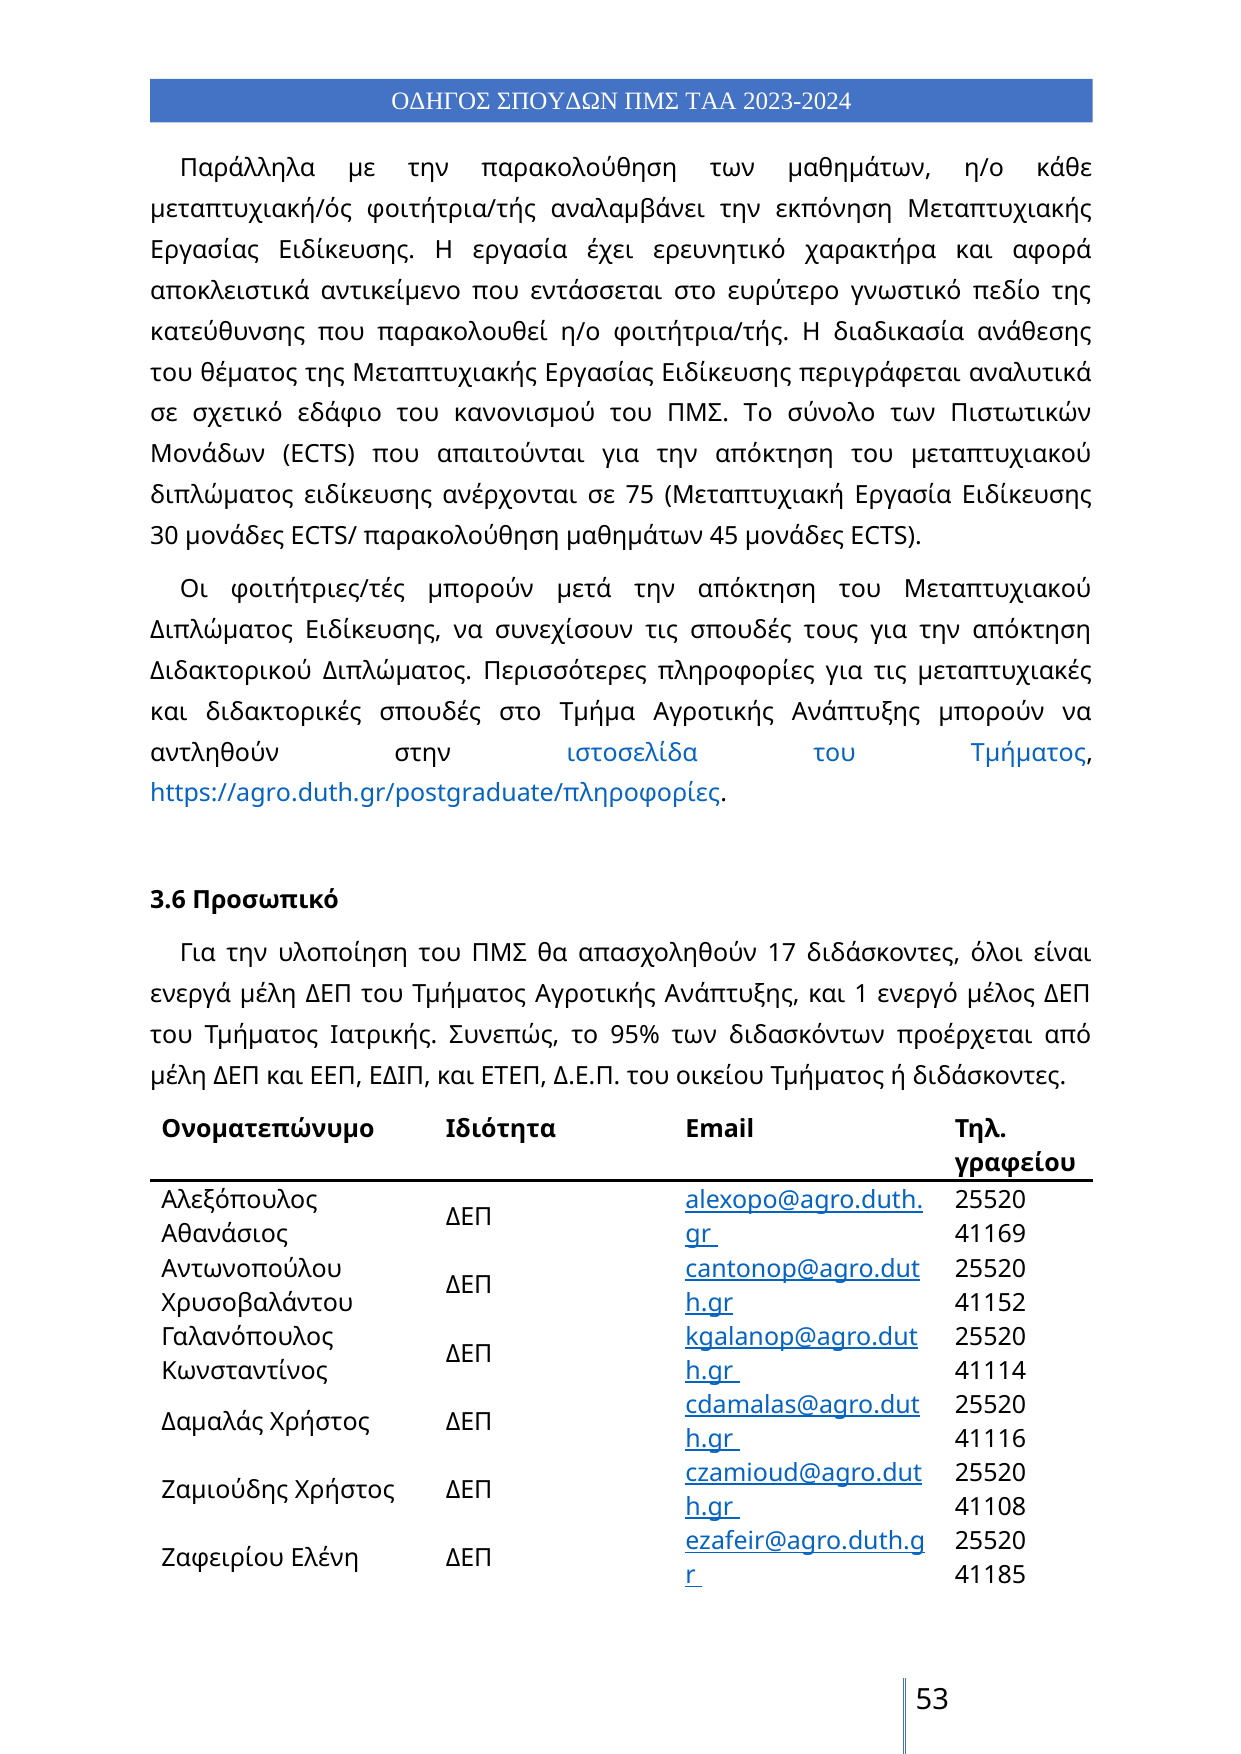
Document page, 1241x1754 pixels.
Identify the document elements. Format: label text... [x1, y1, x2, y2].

table_cell cdamalas@agro.duth.gr [674, 1386, 943, 1454]
table_cell ΔΕΠ [434, 1318, 674, 1386]
table_header Ιδιότητα [434, 1111, 674, 1179]
table_cell cantonop@agro.duth.gr [674, 1250, 943, 1318]
table_cell Ζαμιούδης Χρήστος [150, 1455, 434, 1523]
table_cell alexopo@agro.duth.gr [674, 1182, 943, 1250]
table_header Ονοματεπώνυμο [150, 1111, 434, 1179]
table_header Email [674, 1111, 943, 1179]
table_cell 25520 41114 [943, 1318, 1093, 1386]
text Για την υλοποίηση του ΠΜΣ θα απασχοληθούν 17 διδάσκοντες, όλοι είναι ενεργά μέλη ΔΕΠ του Τμήματος Αγροτικής Ανάπτυξης, και 1 ενεργό μέλος ΔΕΠ του Τμήματος Ιατρικής. Συνεπώς, το 95% των διδασκόντων προέρχεται από μέλη ΔΕΠ και ΕΕΠ, ΕΔΙΠ, και ΕΤΕΠ, Δ.Ε.Π. του οικείου Τμήματος ή διδάσκοντες. [150, 935, 1093, 1092]
table_cell ΔΕΠ [434, 1523, 674, 1591]
table_header Τηλ. γραφείου [943, 1111, 1093, 1179]
table_cell 25520 41169 [943, 1182, 1093, 1250]
table_cell 25520 41152 [943, 1250, 1093, 1318]
table_cell 25520 41108 [943, 1455, 1093, 1523]
table_cell kgalanop@agro.duth.gr [674, 1318, 943, 1386]
table_cell ΔΕΠ [434, 1386, 674, 1454]
table_cell Αλεξόπουλος Αθανάσιος [150, 1182, 434, 1250]
text Οι φοιτήτριες/τές μπορούν μετά την απόκτηση του Μεταπτυχιακού Διπλώματος Ειδίκευσης, να συνεχίσουν τις σπουδές τους για την απόκτηση Διδακτορικού Διπλώματος. Περισσότερες πληροφορίες για τις μεταπτυχιακές και διδακτορικές σπουδές στο Τμήμα Αγροτικής Ανάπτυξης μπορούν να αντληθούν στην ιστοσελίδα του Τμήματος, https://agro.duth.gr/postgraduate/πληροφορίες. [150, 571, 1093, 809]
text 3.6 Προσωπικό [150, 882, 1093, 916]
table_cell ezafeir@agro.duth.gr [674, 1523, 943, 1591]
table_cell 25520 41116 [943, 1386, 1093, 1454]
table_cell 25520 41185 [943, 1523, 1093, 1591]
table_cell Ζαφειρίου Ελένη [150, 1523, 434, 1591]
table_cell Γαλανόπουλος Κωνσταντίνος [150, 1318, 434, 1386]
table_cell ΔΕΠ [434, 1250, 674, 1318]
table_cell Δαμαλάς Χρήστος [150, 1386, 434, 1454]
table_cell ΔΕΠ [434, 1455, 674, 1523]
text Παράλληλα με την παρακολούθηση των μαθημάτων, η/ο κάθε μεταπτυχιακή/ός φοιτήτρια/τής αναλαμβάνει την εκπόνηση Μεταπτυχιακής Εργασίας Ειδίκευσης. Η εργασία έχει ερευνητικό χαρακτήρα και αφορά αποκλειστικά αντικείμενο που εντάσσεται στο ευρύτερο γνωστικό πεδίο της κατεύθυνσης που παρακολουθεί η/ο φοιτήτρια/τής. Η διαδικασία ανάθεσης του θέματος της Μεταπτυχιακής Εργασίας Ειδίκευσης περιγράφεται αναλυτικά σε σχετικό εδάφιο του κανονισμού του ΠΜΣ. Το σύνολο των Πιστωτικών Μονάδων (ECTS) που απαιτούνται για την απόκτηση του μεταπτυχιακού διπλώματος ειδίκευσης ανέρχονται σε 75 (Μεταπτυχιακή Εργασία Ειδίκευσης 30 μονάδες ECTS/ παρακολούθηση μαθημάτων 45 μονάδες ECTS). [150, 150, 1093, 552]
table_cell Αντωνοπούλου Χρυσοβαλάντου [150, 1250, 434, 1318]
table_cell ΔΕΠ [434, 1182, 674, 1250]
table_cell czamioud@agro.duth.gr [674, 1455, 943, 1523]
